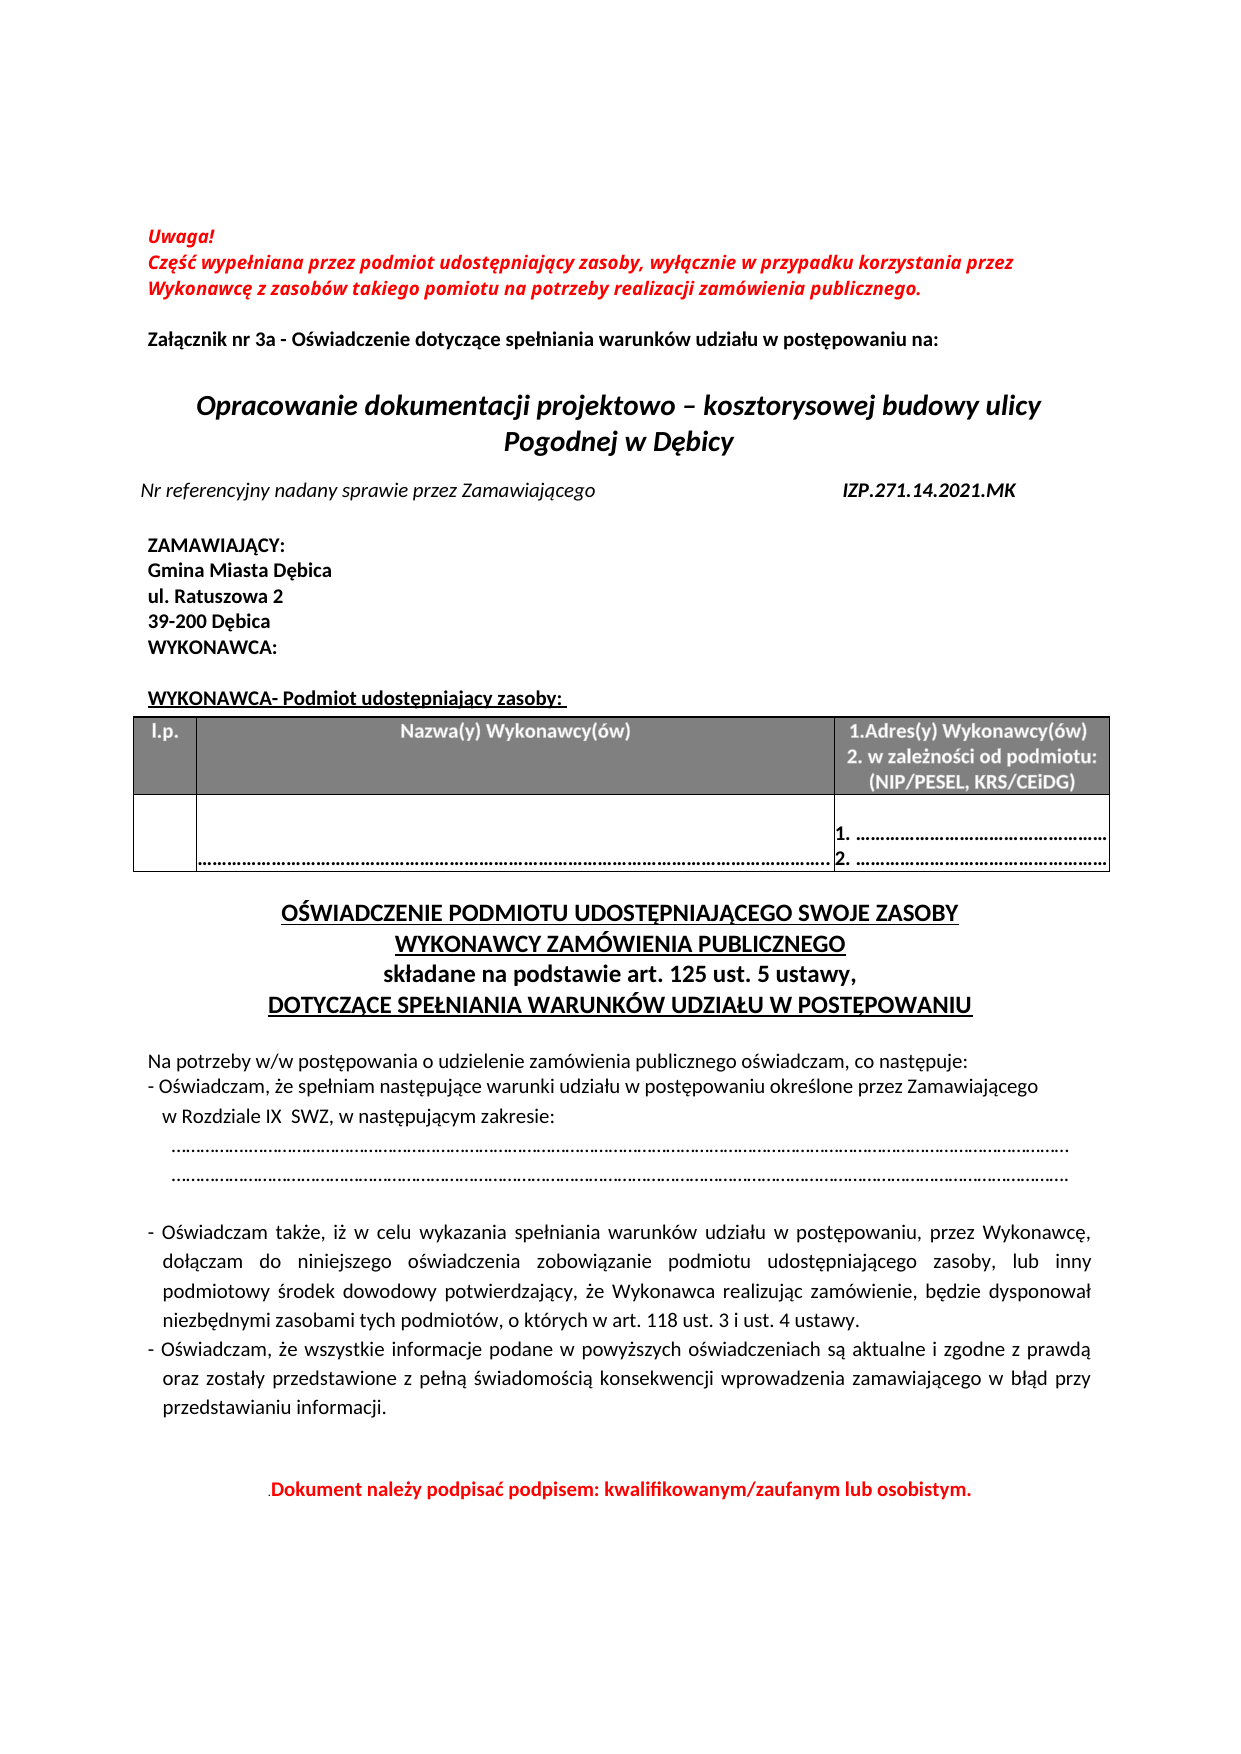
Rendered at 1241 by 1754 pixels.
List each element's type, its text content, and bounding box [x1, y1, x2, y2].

text 39-200 Dębica [148, 608, 1093, 634]
text - Oświadczam, że spełniam następujące warunki udziału w postępowaniu określone przez Zamawiającego [148, 1074, 1093, 1099]
text Uwaga! [148, 224, 1093, 249]
text WYKONAWCA- Podmiot udostępniający zasoby: [148, 685, 1093, 710]
text w Rozdziale IX SWZ, w następującym zakresie: [148, 1103, 1093, 1128]
text - Oświadczam także, iż w celu wykazania spełniania warunków udziału w postępowaniu, przez Wykonawcę, dołączam do niniejszego oświadczenia zobowiązanie podmiotu udostępniającego zasoby, lub inny podmiotowy środek dowodowy potwierdzający, że Wykonawca realizując zamówienie, będzie dysponował niezbędnymi zasobami tych podmiotów, o których w art. 118 ust. 3 i ust. 4 ustawy. [148, 1219, 1093, 1332]
text …………….……………………………………………………………………………………………………………………………………………………… [148, 1132, 1093, 1157]
text WYKONAWCY ZAMÓWIENIA PUBLICZNEGO [148, 928, 1093, 958]
text Załącznik nr 3a - Oświadczenie dotyczące spełniania warunków udziału w postępowaniu na: [148, 326, 1093, 351]
text ZAMAWIAJĄCY: [148, 532, 1093, 558]
text Część wypełniana przez podmiot udostępniający zasoby, wyłącznie w przypadku korzystania przez Wykonawcę z zasobów takiego pomiotu na potrzeby realizacji zamówienia publicznego. [148, 249, 1093, 300]
table_cell 1. …………………………………………… 2. …………………………………………… [835, 795, 1109, 871]
text składane na podstawie art. 125 ust. 5 ustawy, [148, 958, 1093, 989]
table_header Opracowanie dokumentacji projektowo – kosztorysowej budowy ulicy Pogodnej w Dębicy [140, 377, 1100, 478]
table_cell IZP.271.14.2021.MK [842, 478, 1100, 503]
table_header Nazwa(y) Wykonawcy(ów) [197, 718, 834, 794]
text Gmina Miasta Dębica [148, 558, 1093, 583]
table_header 1.Adres(y) Wykonawcy(ów) 2. w zależności od podmiotu: (NIP/PESEL, KRS/CEiDG) [835, 718, 1109, 794]
text OŚWIADCZENIE PODMIOTU UDOSTĘPNIAJĄCEGO SWOJE ZASOBY [148, 897, 1093, 928]
table_header l.p. [134, 718, 196, 794]
text .Dokument należy podpisać podpisem: kwalifikowanym/zaufanym lub osobistym. [148, 1477, 1093, 1502]
text ul. Ratuszowa 2 [148, 583, 1093, 608]
table_cell [134, 795, 196, 871]
text - Oświadczam, że wszystkie informacje podane w powyższych oświadczeniach są aktualne i zgodne z prawdą oraz zostały przedstawione z pełną świadomością konsekwencji wprowadzenia zamawiającego w błąd przy przedstawianiu informacji. [148, 1336, 1093, 1420]
table_cell Nr referencyjny nadany sprawie przez Zamawiającego [140, 478, 842, 503]
text Na potrzeby w/w postępowania o udzielenie zamówienia publicznego oświadczam, co następuje: [148, 1048, 1093, 1074]
text WYKONAWCA: [148, 634, 1093, 659]
text ……………………………………………………………………………………………………………………………………………………………………. [148, 1161, 1093, 1187]
text DOTYCZĄCE SPEŁNIANIA WARUNKÓW UDZIAŁU W POSTĘPOWANIU [148, 989, 1093, 1048]
table_cell ……………………………………………………………………………………………………………….. [197, 795, 834, 871]
